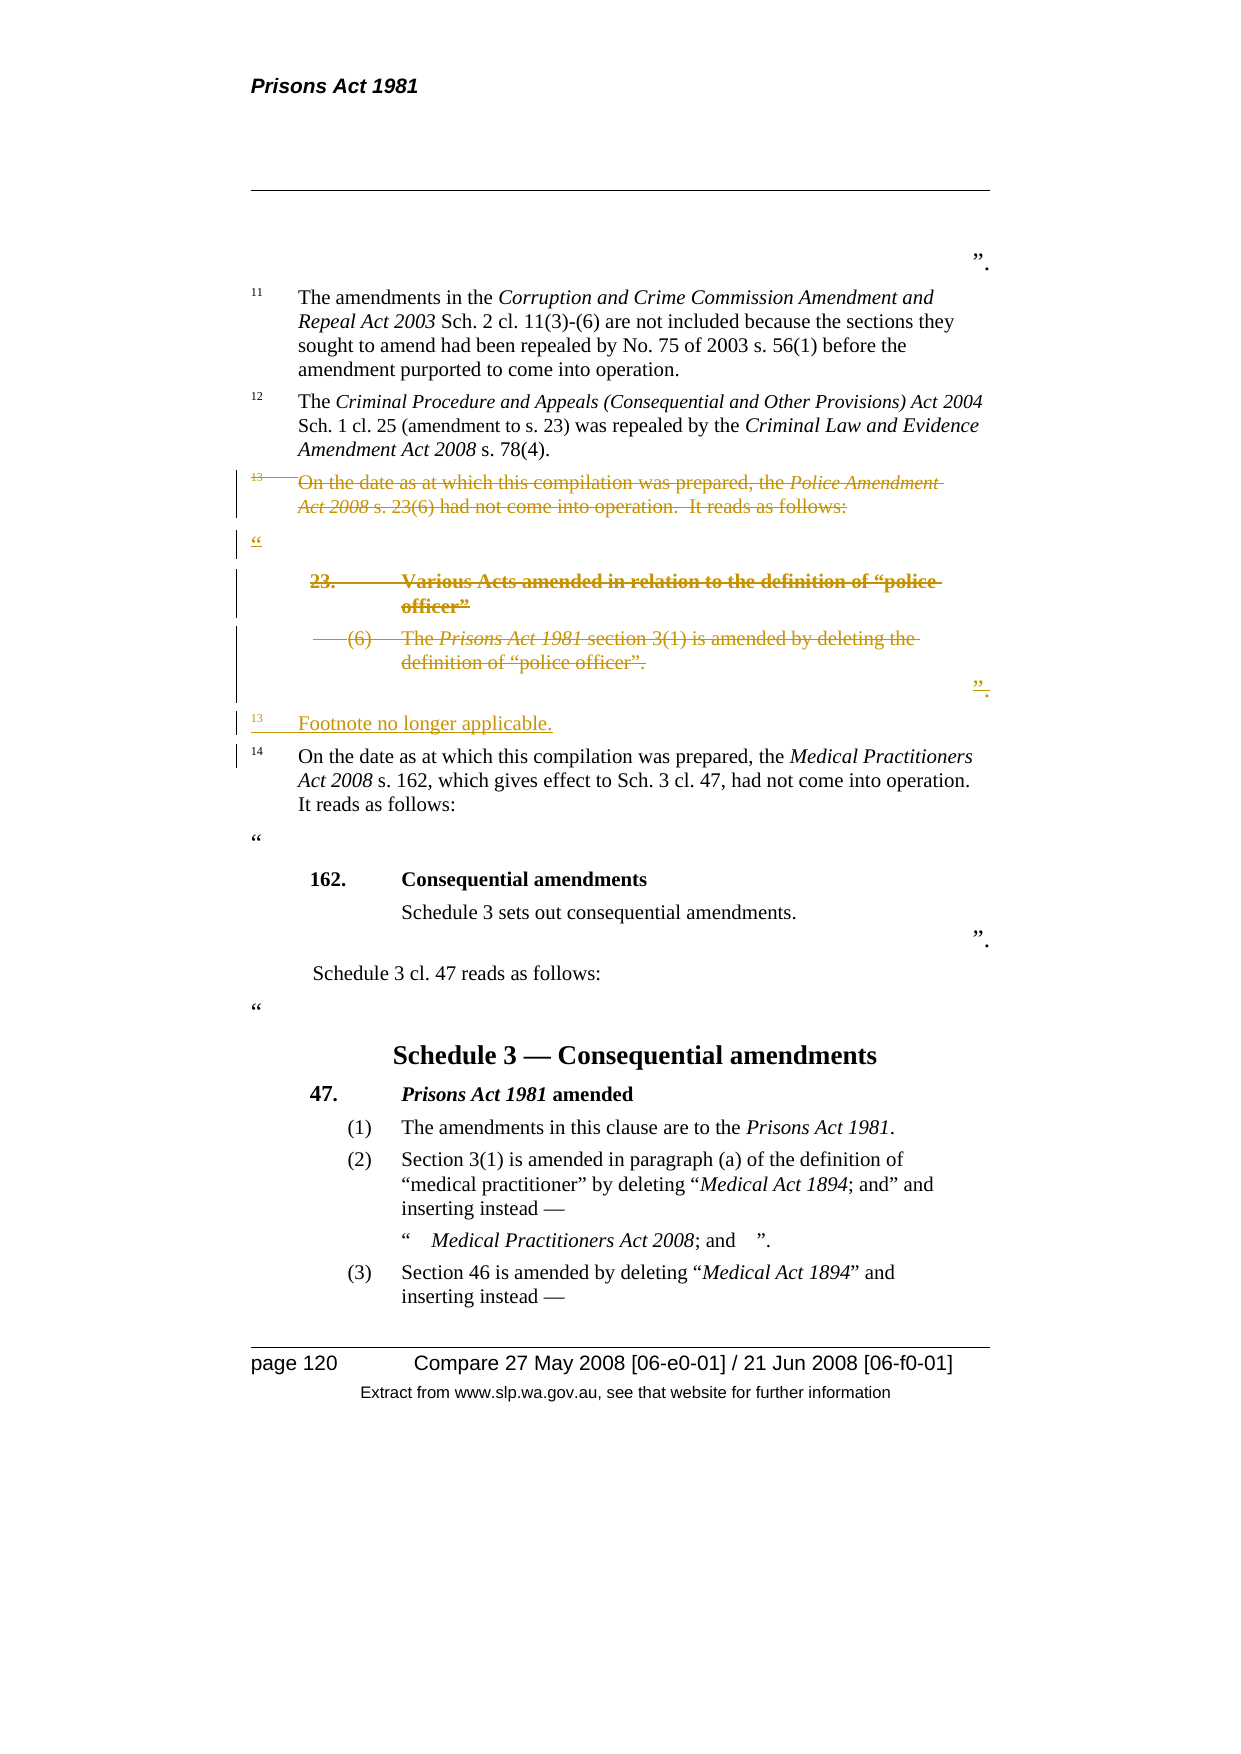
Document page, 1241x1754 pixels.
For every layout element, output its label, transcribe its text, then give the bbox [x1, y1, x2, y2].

text ”. [251, 247, 990, 276]
text ”. [251, 924, 990, 953]
subtitle 47. Prisons Act 1981 amended [309, 1080, 960, 1107]
text “ [251, 828, 990, 857]
subtitle Schedule 3 — Consequential amendments [309, 1039, 960, 1070]
text Schedule 3 sets out consequential amendments. [312, 900, 960, 924]
subtitle 162. Consequential amendments [309, 867, 960, 891]
text “ [251, 997, 990, 1026]
text “ Medical Practitioners Act 2008; and ”. [312, 1228, 960, 1252]
text 12 The Criminal Procedure and Appeals (Consequential and Other Provisions) Act 2004 Sch. 1 cl. 25 (amendment to s. 23) was repealed by the Criminal Law and Evidence Amendment Act 2008 s. 78(4). [251, 389, 990, 461]
text 11 The amendments in the Corruption and Crime Commission Amendment and Repeal Act 2003 Sch. 2 cl. 11(3)-(6) are not included because the sections they sought to amend had been repealed by No. 75 of 2003 s. 56(1) before the amendment purported to come into operation. [251, 284, 990, 381]
text (2) Section 3(1) is amended in paragraph (a) of the definition of “medical practitioner” by deleting “Medical Act 1894; and” and inserting instead — [312, 1147, 960, 1219]
text (3) Section 46 is amended by deleting “Medical Act 1894” and inserting instead — [312, 1260, 960, 1308]
text 14 On the date as at which this compilation was prepared, the Medical Practitioners Act 2008 s. 162, which gives effect to Sch. 3 cl. 47, had not come into operation. It reads as follows: [251, 743, 990, 816]
text (1) The amendments in this clause are to the Prisons Act 1981. [312, 1115, 960, 1139]
text Schedule 3 cl. 47 reads as follows: [312, 961, 960, 985]
